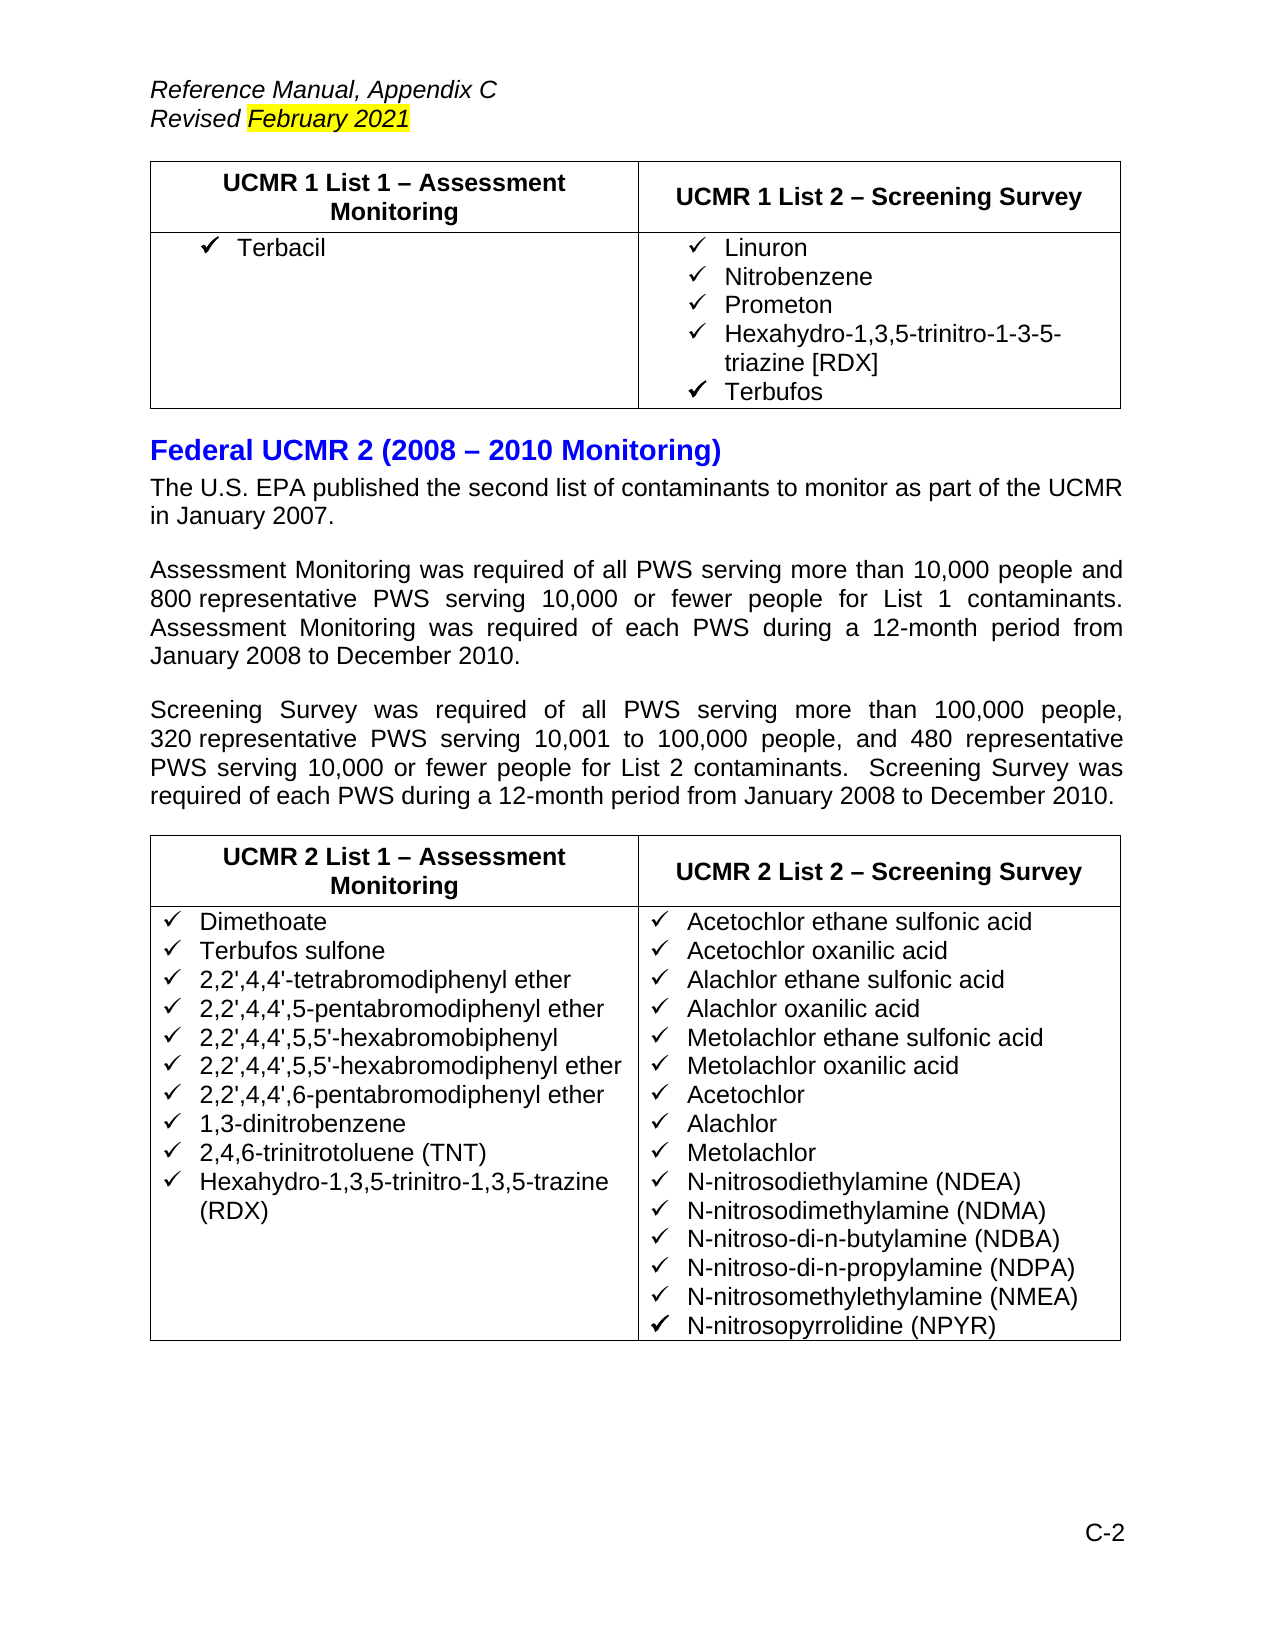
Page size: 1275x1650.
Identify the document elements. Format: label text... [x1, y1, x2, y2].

text The U.S. EPA published the second list of contaminants to monitor as part of the UCMR in January 2007. [150, 472, 1125, 530]
table_header UCMR 1 List 1 – Assessment Monitoring [151, 162, 638, 232]
text Screening Survey was required of all PWS serving more than 100,000 people, 320 representative PWS serving 10,001 to 100,000 people, and 480 representative PWS serving 10,000 or fewer people for List 2 contaminants. Screening Survey was required of each PWS during a 12-month period from January 2008 to December 2010. [150, 695, 1125, 810]
table_header UCMR 2 List 2 – Screening Survey [639, 836, 1120, 906]
table_header UCMR 2 List 1 – Assessment Monitoring [151, 836, 638, 906]
text Assessment Monitoring was required of all PWS serving more than 10,000 people and 800 representative PWS serving 10,000 or fewer people for List 1 contaminants. Assessment Monitoring was required of each PWS during a 12-month period from January 2008 to December 2010. [150, 555, 1125, 670]
table_header UCMR 1 List 2 – Screening Survey [639, 162, 1120, 232]
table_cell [151, 233, 638, 408]
text Federal UCMR 2 (2008 – 2010 Monitoring) [150, 433, 1125, 466]
table_cell Dimethoate Terbufos sulfone 2,2',4,4'-tetrabromodiphenyl ether 2,2',4,4',5-pentabromodiphenyl ether 2,2',4,4',5,5'-hexabromobiphenyl 2,2',4,4',5,5'-hexabromodiphenyl ether 2,2',4,4',6-pentabromodiphenyl ether 1,3-dinitrobenzene 2,4,6-trinitrotoluene (TNT) Hexahydro-1,3,5-trinitro-1,3,5-trazine (RDX) [151, 907, 638, 1340]
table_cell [639, 233, 1120, 408]
table_cell Acetochlor ethane sulfonic acid Acetochlor oxanilic acid Alachlor ethane sulfonic acid Alachlor oxanilic acid Metolachlor ethane sulfonic acid Metolachlor oxanilic acid Acetochlor Alachlor Metolachlor N-nitrosodiethylamine (NDEA) N-nitrosodimethylamine (NDMA) N-nitroso-di-n-butylamine (NDBA) N-nitroso-di-n-propylamine (NDPA) N-nitrosomethylethylamine (NMEA) N-nitrosopyrrolidine (NPYR) [639, 907, 1120, 1340]
